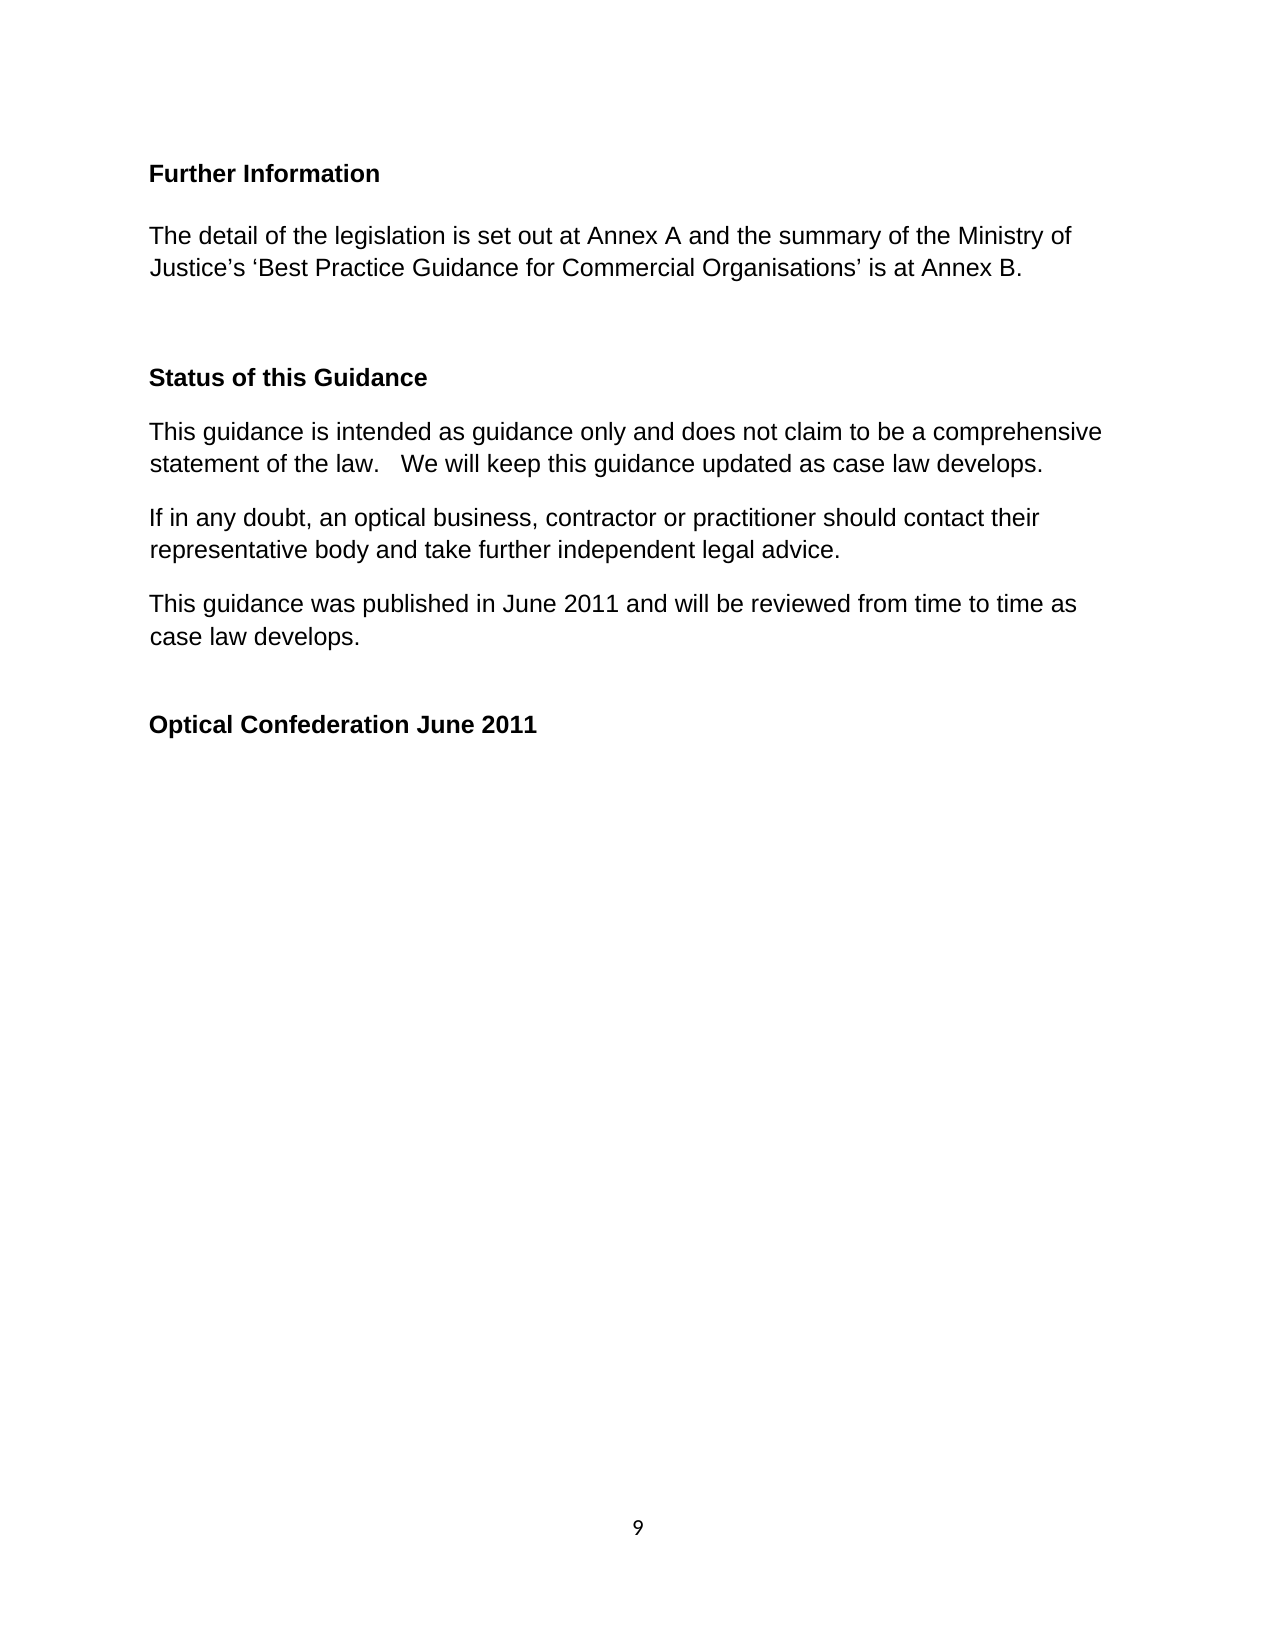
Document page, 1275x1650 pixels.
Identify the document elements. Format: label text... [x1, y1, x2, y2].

subtitle Further Information [148, 159, 1125, 187]
text Optical Confederation June 2011 [148, 710, 1125, 739]
text The detail of the legislation is set out at Annex A and the summary of the Ministry of Justice’s ‘Best Practice Guidance for Commercial Organisations’ is at Annex B. [148, 221, 1124, 282]
text This guidance is intended as guidance only and does not claim to be a comprehensive statement of the law. We will keep this guidance updated as case law develops. [148, 417, 1124, 478]
text If in any doubt, an optical business, contractor or practitioner should contact their representative body and take further independent legal advice. [148, 503, 1124, 564]
subtitle Status of this Guidance [148, 363, 1125, 392]
text This guidance was published in June 2011 and will be reviewed from time to time as case law develops. [148, 589, 1124, 650]
